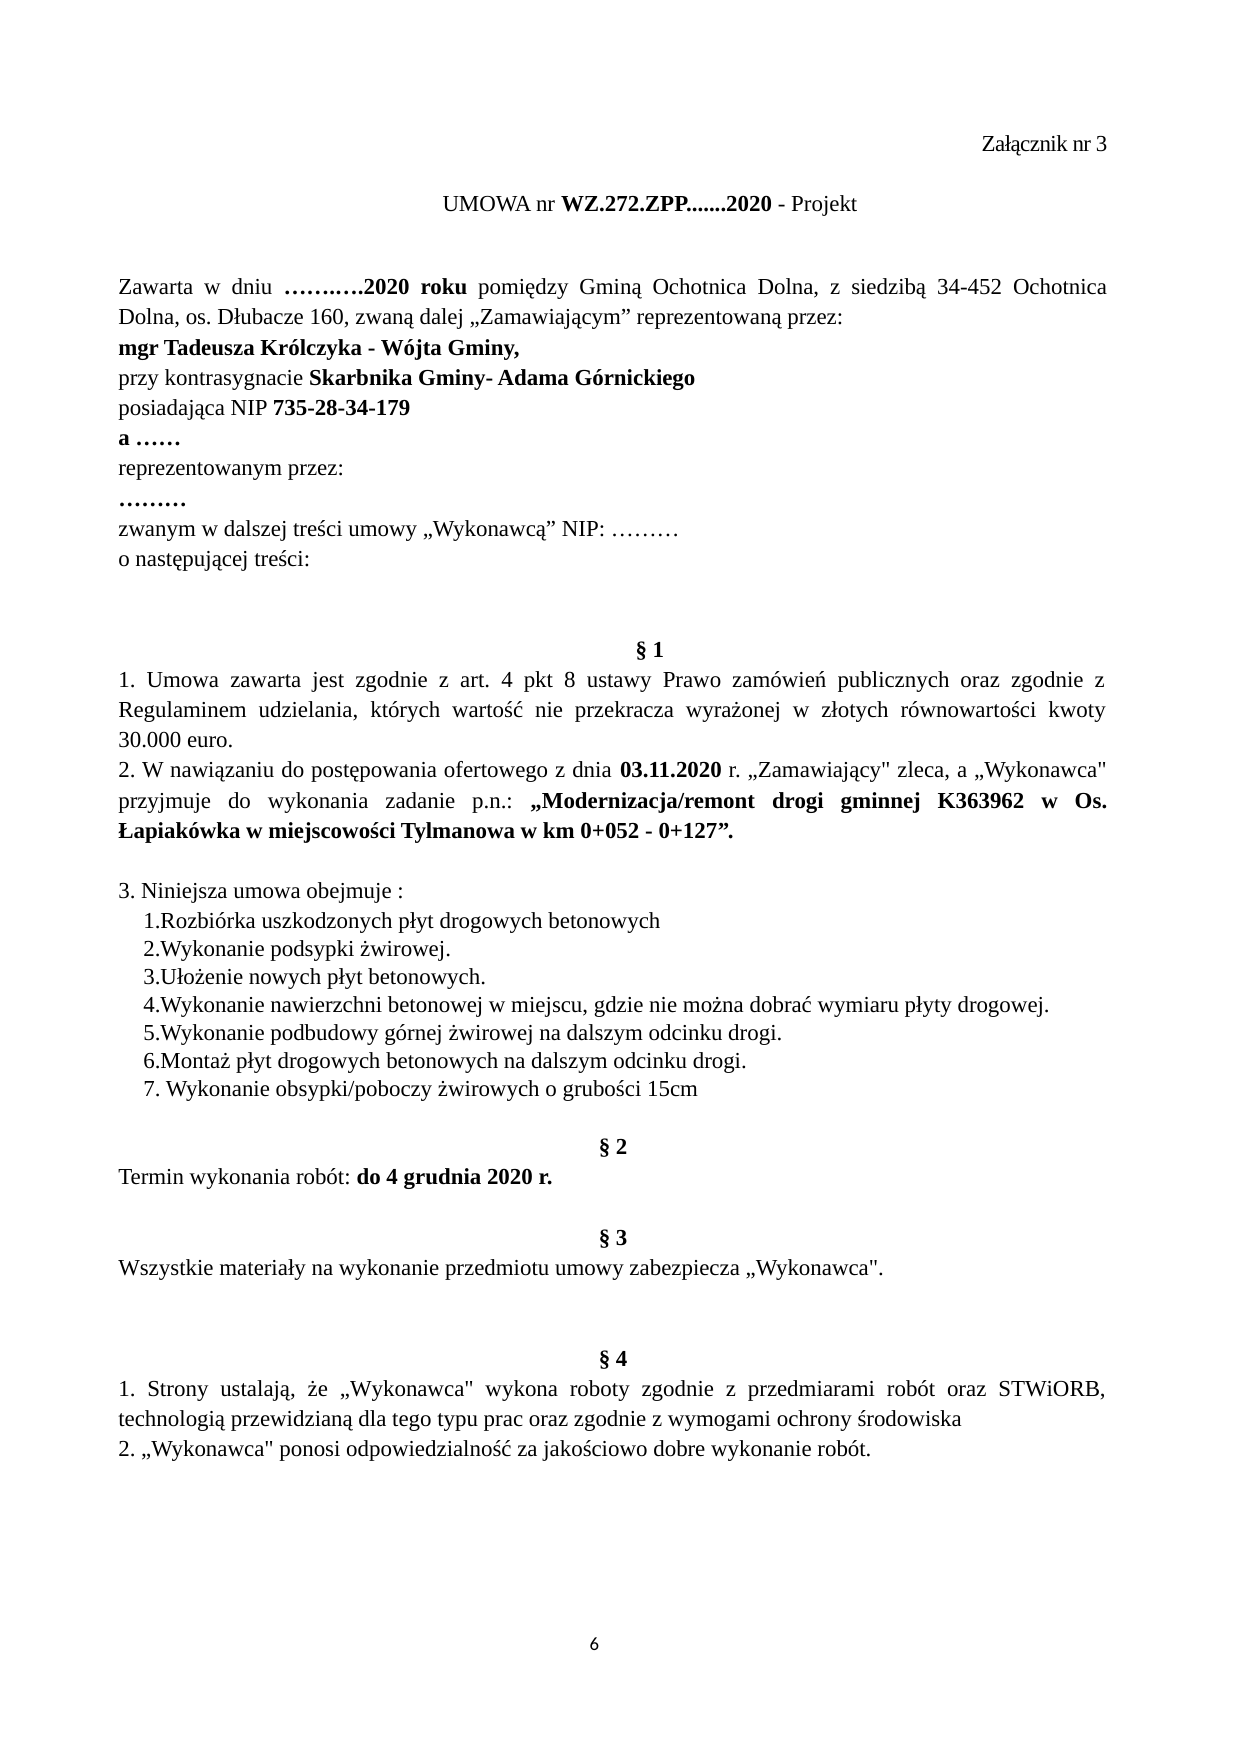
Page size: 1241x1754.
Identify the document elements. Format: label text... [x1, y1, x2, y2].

text posiadająca NIP 735-28-34-179 [118, 394, 1107, 420]
text ……… [118, 485, 1107, 511]
text 5.Wykonanie podbudowy górnej żwirowej na dalszym odcinku drogi. [143, 1019, 1107, 1046]
text § 1 [118, 636, 1107, 662]
text 2. W nawiązaniu do postępowania ofertowego z dnia 03.11.2020 r. „Zamawiający" zleca, a „Wykonawca" przyjmuje do wykonania zadanie p.n.: „Modernizacja/remont drogi gminnej K363962 w Os. Łapiakówka w miejscowości Tylmanowa w km 0+052 - 0+127”. [118, 757, 1107, 843]
text a …… [118, 424, 1107, 451]
text mgr Tadeusza Królczyka - Wójta Gminy, [118, 334, 1107, 360]
text Zawarta w dniu …….….2020 roku pomiędzy Gminą Ochotnica Dolna, z siedzibą 34-452 Ochotnica Dolna, os. Dłubacze 160, zwaną dalej „Zamawiającym” reprezentowaną przez: [118, 273, 1107, 330]
text 4.Wykonanie nawierzchni betonowej w miejscu, gdzie nie można dobrać wymiaru płyty drogowej. [143, 991, 1107, 1018]
text § 4 [118, 1345, 1107, 1371]
text § 2 [118, 1133, 1107, 1159]
text 1.Rozbiórka uszkodzonych płyt drogowych betonowych [143, 908, 1107, 934]
text o następującej treści: [118, 545, 1107, 571]
text § 3 [118, 1224, 1107, 1250]
text przy kontrasygnacie Skarbnika Gminy- Adama Górnickiego [118, 364, 1107, 390]
text 7. Wykonanie obsypki/poboczy żwirowych o grubości 15cm [143, 1075, 1107, 1101]
text 1. Strony ustalają, że „Wykonawca" wykona roboty zgodnie z przedmiarami robót oraz STWiORB, technologią przewidzianą dla tego typu prac oraz zgodnie z wymogami ochrony środowiska [118, 1375, 1107, 1431]
text Wszystkie materiały na wykonanie przedmiotu umowy zabezpiecza „Wykonawca". [118, 1254, 1107, 1280]
text zwanym w dalszej treści umowy „Wykonawcą” NIP: ……… [118, 515, 1107, 541]
text reprezentowanym przez: [118, 454, 1107, 481]
text 2.Wykonanie podsypki żwirowej. [143, 936, 1107, 962]
title 1. Umowa zawarta jest zgodnie z art. 4 pkt 8 ustawy Prawo zamówień publicznych oraz zgodnie z Regulaminem udzielania, których wartość nie przekracza wyrażonej w złotych równowartości kwoty 30.000 euro. [118, 666, 1107, 753]
text Załącznik nr 3 [118, 130, 1107, 156]
text Termin wykonania robót: do 4 grudnia 2020 r. [118, 1163, 1107, 1190]
text 6.Montaż płyt drogowych betonowych na dalszym odcinku drogi. [143, 1047, 1107, 1073]
text 2. „Wykonawca" ponosi odpowiedzialność za jakościowo dobre wykonanie robót. [118, 1435, 1107, 1462]
text 3. Niniejsza umowa obejmuje : [118, 877, 1107, 904]
text 3.Ułożenie nowych płyt betonowych. [143, 963, 1107, 990]
text UMOWA nr WZ.272.ZPP.......2020 - Projekt [192, 190, 1107, 217]
